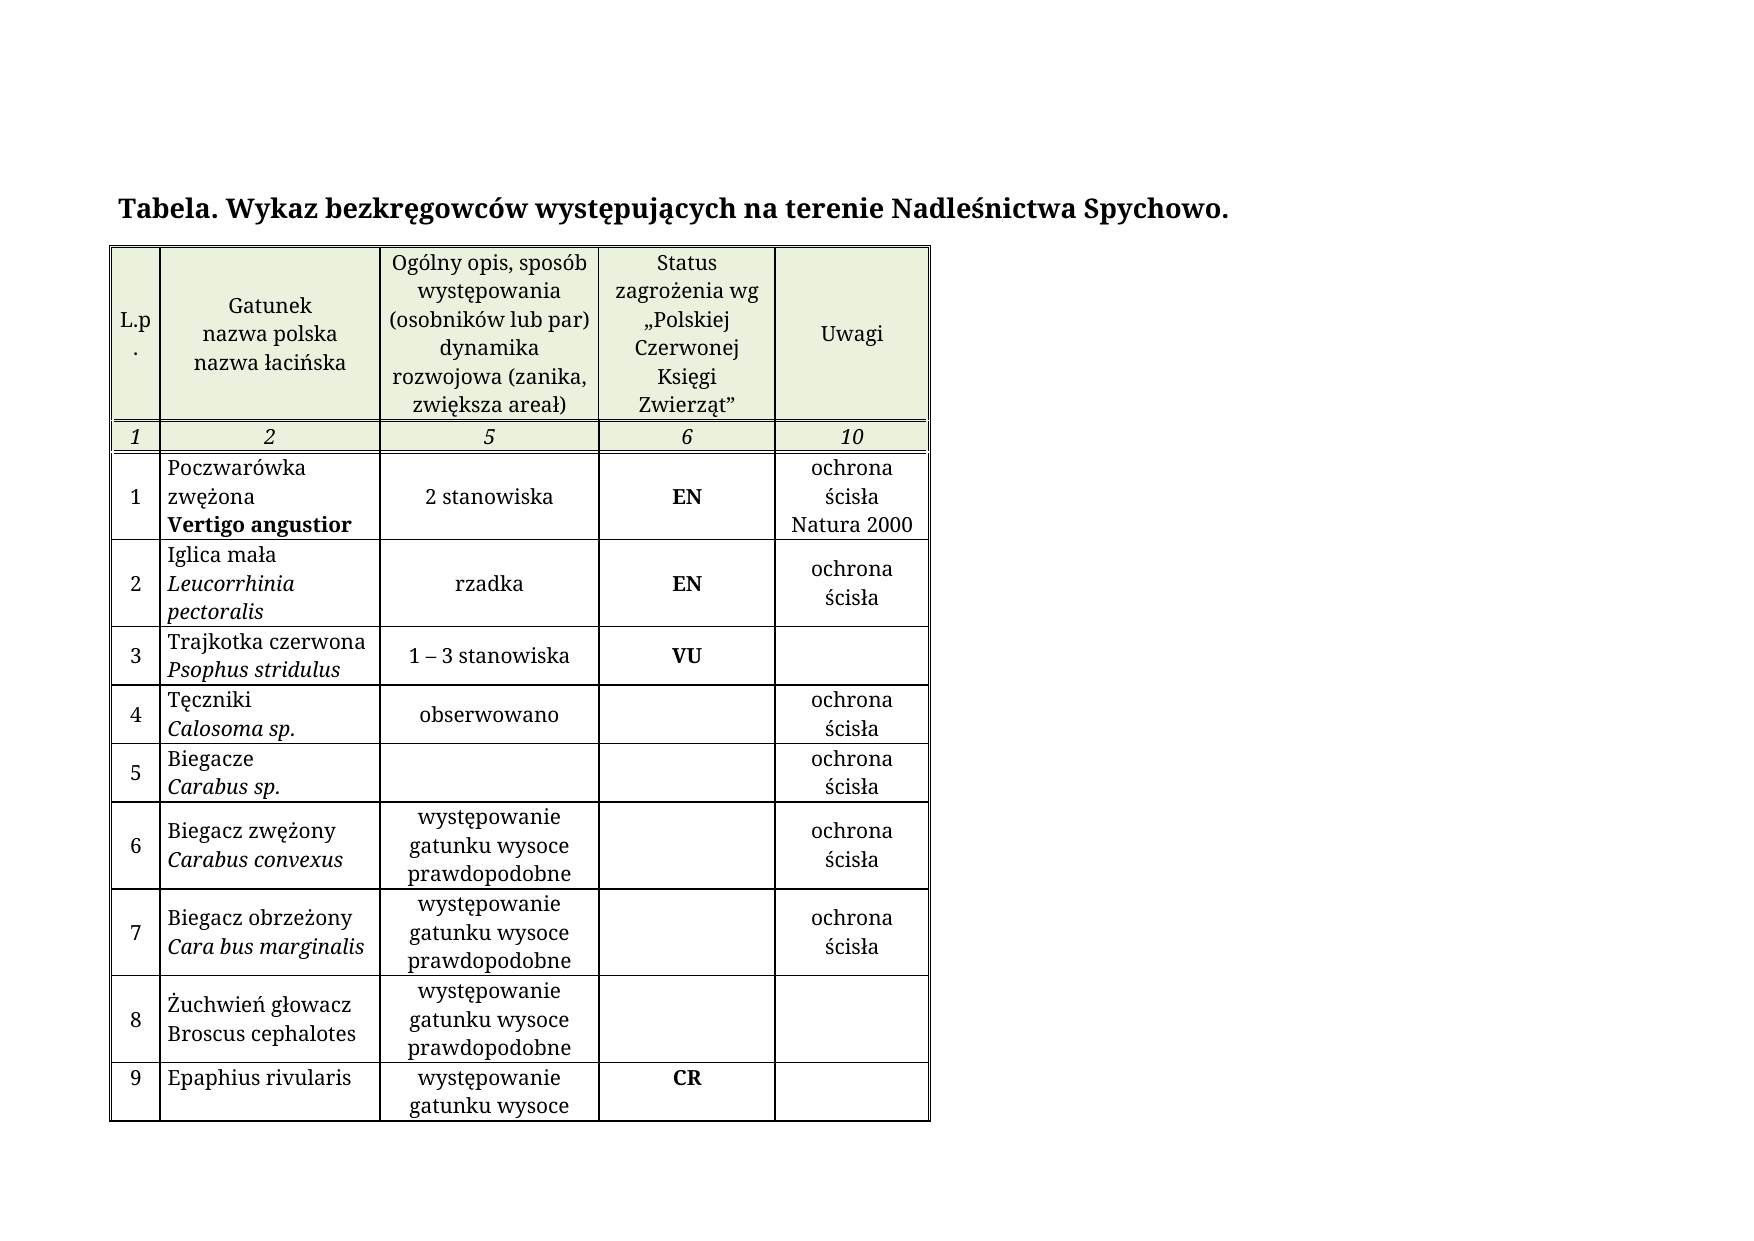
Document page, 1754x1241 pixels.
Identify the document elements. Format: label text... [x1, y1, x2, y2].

table_cell Iglica mała Leucorrhinia pectoralis [161, 540, 379, 626]
table_cell 2 [112, 540, 159, 626]
table_cell obserwowano [381, 686, 598, 742]
table_cell [776, 627, 928, 684]
table_cell Żuchwień głowacz Broscus cephalotes [161, 976, 379, 1062]
table_cell 2 stanowiska [381, 454, 598, 539]
table_cell ochrona ścisła [776, 803, 928, 888]
table_cell Poczwarówka zwężona Vertigo angustior [161, 454, 379, 539]
table_cell ochrona ścisła Natura 2000 [776, 450, 929, 539]
table_cell [600, 686, 774, 742]
table_cell 5 [112, 744, 159, 801]
table_cell Biegacz zwężony Carabus convexus [161, 803, 379, 888]
table_cell EN [600, 540, 774, 626]
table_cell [381, 890, 598, 975]
table_cell [600, 803, 774, 888]
table_header Ogólny opis, sposób występowania (osobników lub par) dynamika rozwojowa (zanika, zwiększa areał) [381, 248, 598, 419]
table_cell 6 [600, 422, 774, 450]
table_cell [776, 1063, 928, 1120]
table_cell 8 [112, 976, 159, 1062]
table_cell ochrona ścisła [776, 890, 928, 975]
table_cell Biegacz obrzeżony Cara bus marginalis [161, 890, 379, 975]
table_cell VU [600, 627, 774, 684]
table_header L.p. [112, 248, 159, 419]
table_cell [600, 890, 774, 975]
table_cell 6 [112, 803, 159, 888]
table_cell 7 [112, 890, 159, 975]
table_cell 1 [111, 450, 159, 539]
table_header Status zagrożenia wg „Polskiej Czerwonej Księgi Zwierząt” [599, 248, 774, 419]
table_cell ochrona ścisła [776, 744, 928, 801]
table_cell ochrona ścisła [776, 540, 928, 626]
table_cell 1 – 3 stanowiska [381, 627, 598, 684]
table_cell 2 [161, 422, 379, 450]
table_cell 1 [112, 419, 159, 450]
table_cell Tęczniki Calosoma sp. [161, 686, 379, 742]
table_cell Trajkotka czerwona Psophus stridulus [161, 627, 379, 684]
table_cell 9 [112, 1063, 159, 1120]
table_cell ochrona ścisła [776, 686, 928, 742]
table_cell [776, 976, 928, 1062]
table_header Uwagi [776, 248, 928, 419]
table_cell EN [600, 454, 774, 539]
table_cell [381, 976, 598, 1062]
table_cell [381, 1063, 598, 1120]
table_cell 5 [381, 422, 598, 450]
text Tabela. Wykaz bezkręgowców występujących na terenie Nadleśnictwa Spychowo. [118, 190, 1606, 227]
table_cell [600, 744, 774, 801]
table_cell [381, 744, 598, 801]
table_cell CR [600, 1063, 774, 1120]
table_cell 4 [112, 686, 159, 742]
table_cell [600, 976, 774, 1062]
table_cell 3 [112, 627, 159, 684]
table_cell 10 [776, 419, 928, 450]
table_cell występowanie gatunku wysoce prawdopodobne [381, 803, 598, 888]
table_cell Epaphius rivularis [161, 1063, 379, 1120]
table_cell rzadka [381, 540, 598, 626]
table_cell Biegacze Carabus sp. [161, 744, 379, 801]
table_header Gatunek nazwa polska nazwa łacińska [161, 248, 379, 419]
